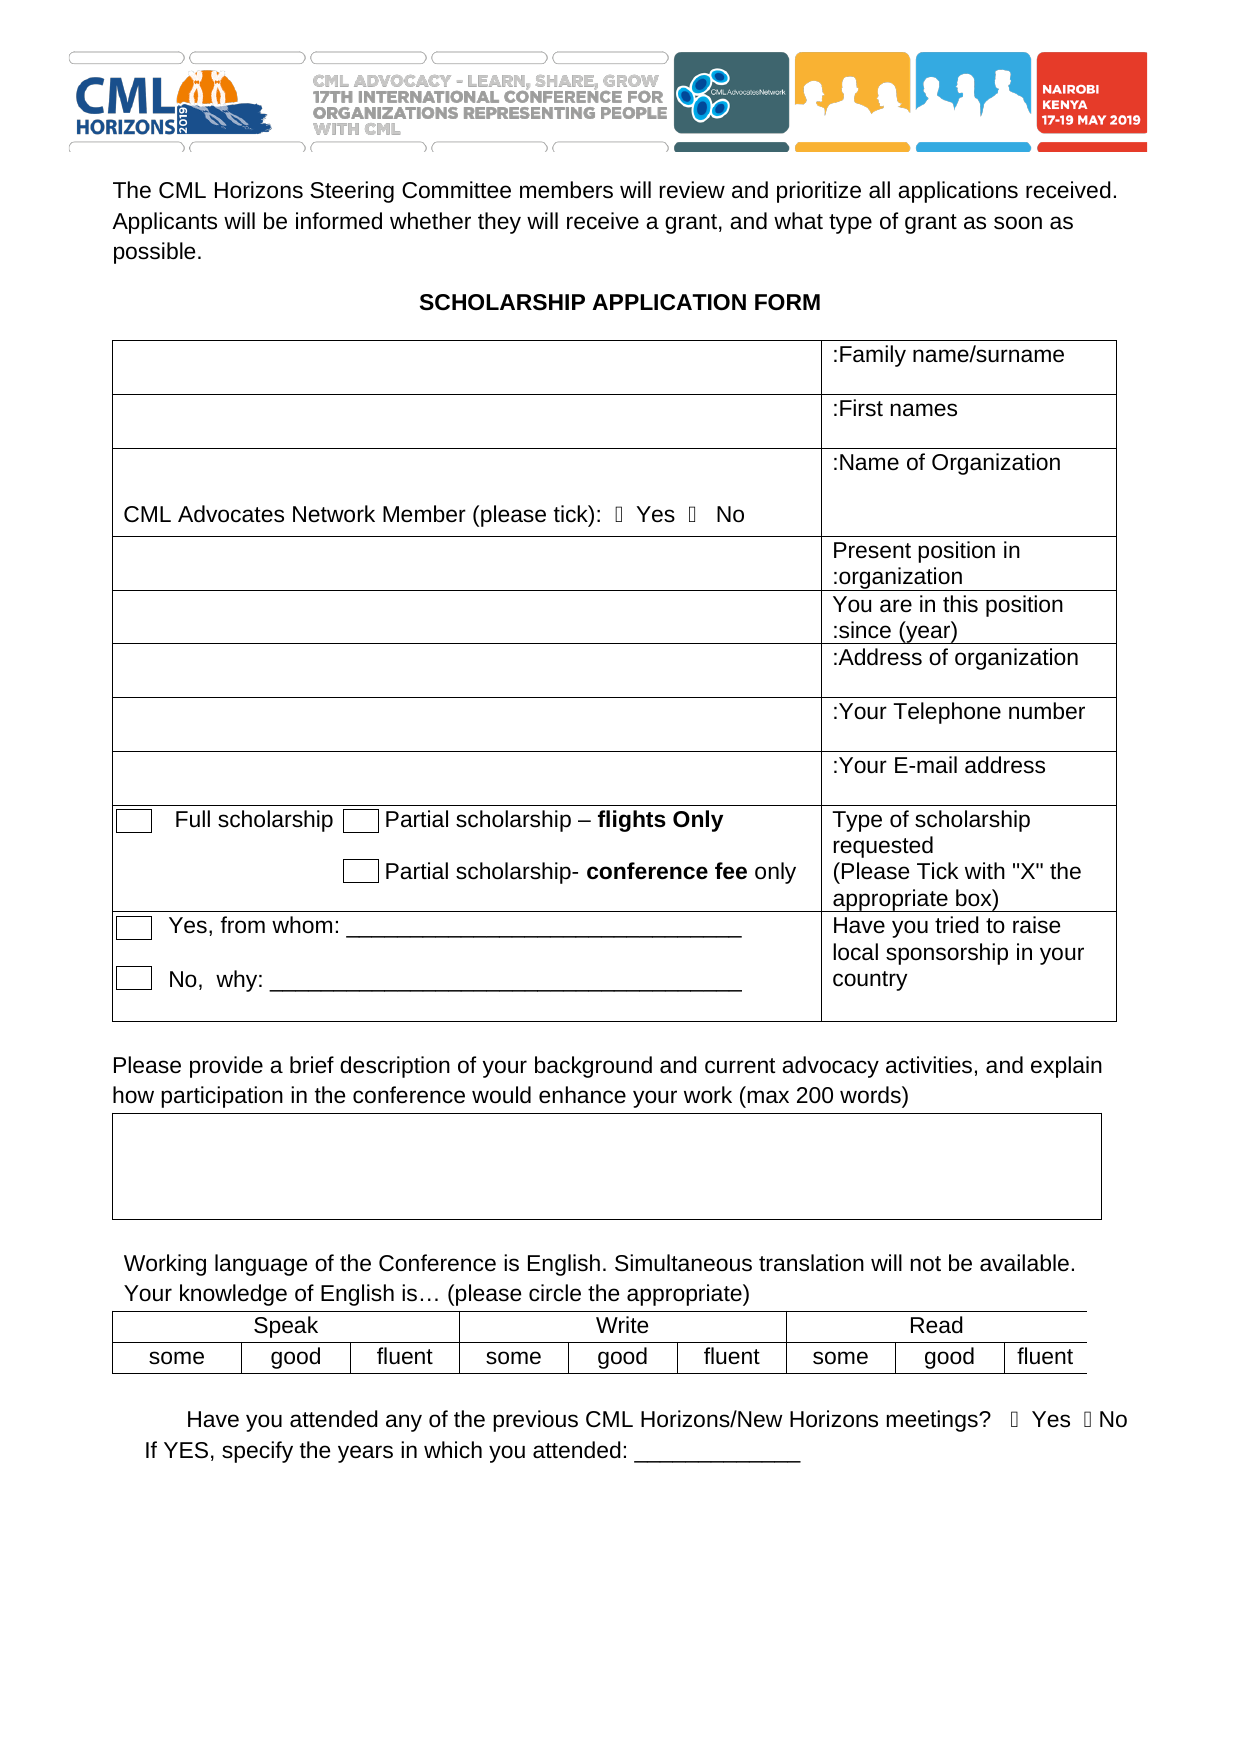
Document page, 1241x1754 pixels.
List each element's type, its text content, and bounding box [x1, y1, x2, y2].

table_cell fluent [678, 1343, 786, 1373]
table_cell Write [460, 1312, 786, 1342]
table_cell [113, 698, 821, 751]
table_cell Speak [113, 1312, 459, 1342]
table_cell good [242, 1343, 350, 1373]
table_cell good [896, 1343, 1004, 1373]
table_cell Address of organization: [822, 644, 1116, 697]
table_header [113, 341, 821, 394]
table_header [113, 1114, 1101, 1219]
table_cell Your Telephone number: [822, 698, 1116, 751]
table_cell Have you tried to raise local sponsorship in your country [822, 912, 1116, 1021]
text Please provide a brief description of your background and current advocacy activities, and explain how participation in the conference would enhance your work (max 200 words) [112, 1052, 1128, 1109]
text Have you attended any of the previous CML Horizons/New Horizons meetings? Yes No [112, 1406, 1128, 1433]
table_cell [113, 395, 821, 447]
table_cell fluent [1005, 1343, 1087, 1373]
text If YES, specify the years in which you attended: _____________ [112, 1437, 1128, 1463]
table_header Family name/surname: [822, 341, 1116, 394]
table_cell Your E-mail address: [822, 752, 1116, 804]
table_cell Yes, from whom: _______________________________ No, why: _____________________________________ [113, 912, 821, 1021]
table_cell Type of scholarship requested (Please Tick with "X" the appropriate box) [822, 806, 1116, 911]
table_cell Read [787, 1312, 1087, 1342]
table_cell good [569, 1343, 677, 1373]
picture [68, 51, 1146, 152]
table_cell some [113, 1343, 241, 1373]
table_cell CML Advocates Network Member (please tick): Yes No [113, 449, 821, 536]
table_cell Full scholarship Partial scholarship – flights Only Partial scholarship- conference fee only [113, 806, 821, 911]
table_cell [113, 752, 821, 804]
table_cell Working language of the Conference is English. Simultaneous translation will not be available. Your knowledge of English is… (please circle the appropriate) [112, 1220, 1102, 1311]
text SCHOLARSHIP APPLICATION FORM [112, 289, 1128, 315]
table_cell [113, 591, 821, 643]
table_cell Present position in organization: [822, 537, 1116, 589]
table_cell Name of Organization: [822, 449, 1116, 536]
text The CML Horizons Steering Committee members will review and prioritize all applications received. Applicants will be informed whether they will receive a grant, and what type of grant as soon as possible. [112, 152, 1128, 264]
table_cell [113, 644, 821, 697]
table_cell [113, 537, 821, 589]
table_cell some [787, 1343, 895, 1373]
table_cell You are in this position since (year): [822, 591, 1116, 643]
table_cell some [460, 1343, 568, 1373]
table_cell First names: [822, 395, 1116, 447]
table_cell fluent [351, 1343, 459, 1373]
